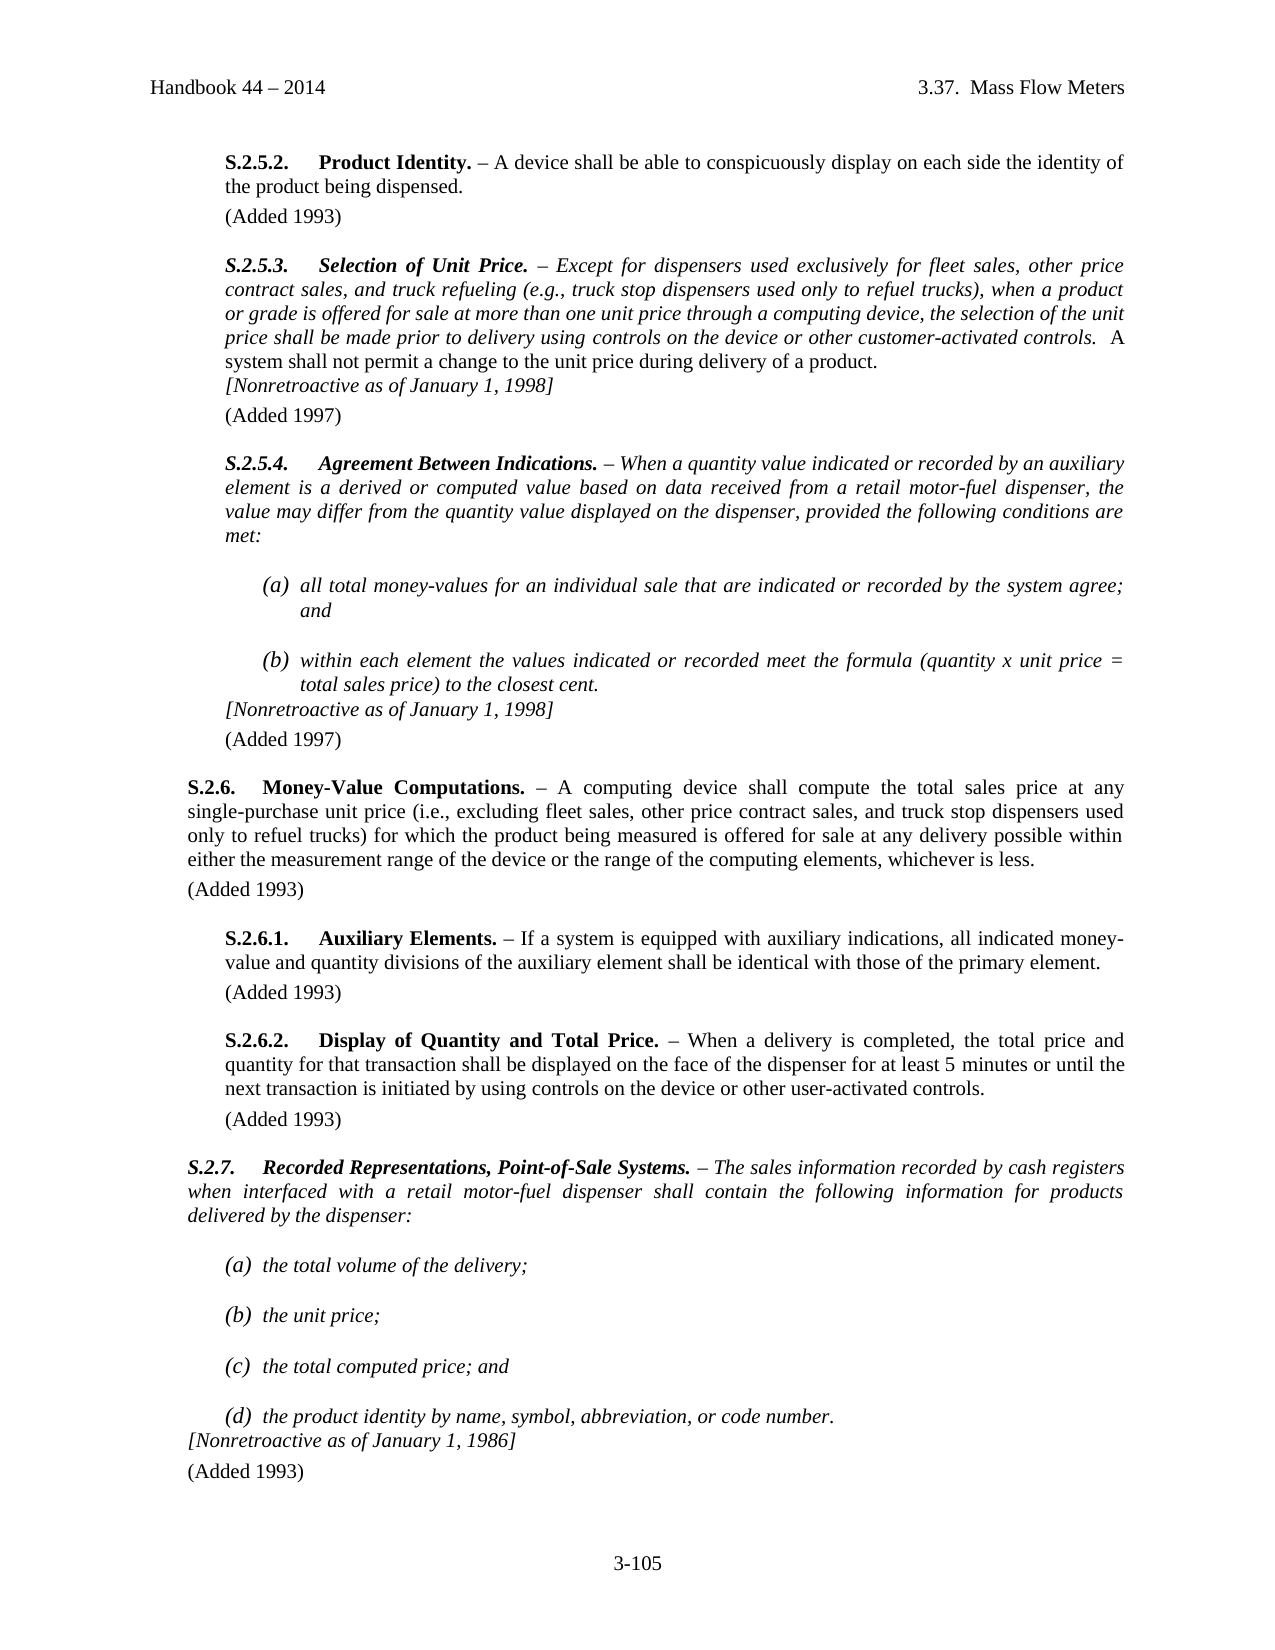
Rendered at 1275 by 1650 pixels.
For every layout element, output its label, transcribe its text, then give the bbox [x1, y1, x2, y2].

text (Added 1997) [225, 403, 1125, 427]
text S.2.7. Recorded Representations, Point-of-Sale Systems. – The sales information recorded by cash registers when interfaced with a retail motor-fuel dispenser shall contain the following information for products delivered by the dispenser: [187, 1154, 1125, 1227]
text S.2.5.3. Selection of Unit Price. – Except for dispensers used exclusively for fleet sales, other price contract sales, and truck refueling (e.g., truck stop dispensers used only to refuel trucks), when a product or grade is offered for sale at more than one unit price through a computing device, the selection of the unit price shall be made prior to delivery using controls on the device or other customer-activated controls. A system shall not permit a change to the unit price during delivery of a product. [225, 252, 1125, 373]
list within each element the values indicated or recorded meet the formula (quantity x unit price = total sales price) to the closest cent. [262, 646, 1125, 696]
text S.2.6. Money-Value Computations. – A computing device shall compute the total sales price at any single-purchase unit price (i.e., excluding fleet sales, other price contract sales, and truck stop dispensers used only to refuel trucks) for which the product being measured is offered for sale at any delivery possible within either the measurement range of the device or the range of the computing elements, whichever is less. [187, 775, 1125, 871]
text [Nonretroactive as of January 1, 1998] [225, 696, 1125, 721]
list the total volume of the delivery; [225, 1251, 1125, 1277]
text [Nonretroactive as of January 1, 1998] [225, 373, 1125, 397]
text (Added 1993) [225, 204, 1125, 228]
text S.2.5.4. Agreement Between Indications. – When a quantity value indicated or recorded by an auxiliary element is a derived or computed value based on data received from a retail motor-fuel dispenser, the value may differ from the quantity value displayed on the dispenser, provided the following conditions are met: [225, 451, 1125, 547]
text S.2.6.2. Display of Quantity and Total Price. – When a delivery is completed, the total price and quantity for that transaction shall be displayed on the face of the dispenser for at least 5 minutes or until the next transaction is initiated by using controls on the device or other user-activated controls. [225, 1028, 1125, 1100]
text [Nonretroactive as of January 1, 1986] [150, 1428, 1125, 1452]
text S.2.6.1. Auxiliary Elements. – If a system is equipped with auxiliary indications, all indicated money-value and quantity divisions of the auxiliary element shall be identical with those of the primary element. [225, 926, 1125, 974]
list the product identity by name, symbol, abbreviation, or code number. [225, 1402, 1125, 1428]
text (Added 1993) [150, 1459, 1125, 1483]
list the unit price; [225, 1301, 1125, 1328]
text (Added 1993) [187, 877, 1125, 901]
text (Added 1993) [225, 980, 1125, 1004]
text (Added 1993) [225, 1106, 1125, 1131]
text S.2.5.2. Product Identity. – A device shall be able to conspicuously display on each side the identity of the product being dispensed. [225, 150, 1125, 198]
text (Added 1997) [225, 727, 1125, 751]
list the total computed price; and [225, 1352, 1125, 1378]
list all total money-values for an individual sale that are indicated or recorded by the system agree; and [262, 572, 1125, 622]
